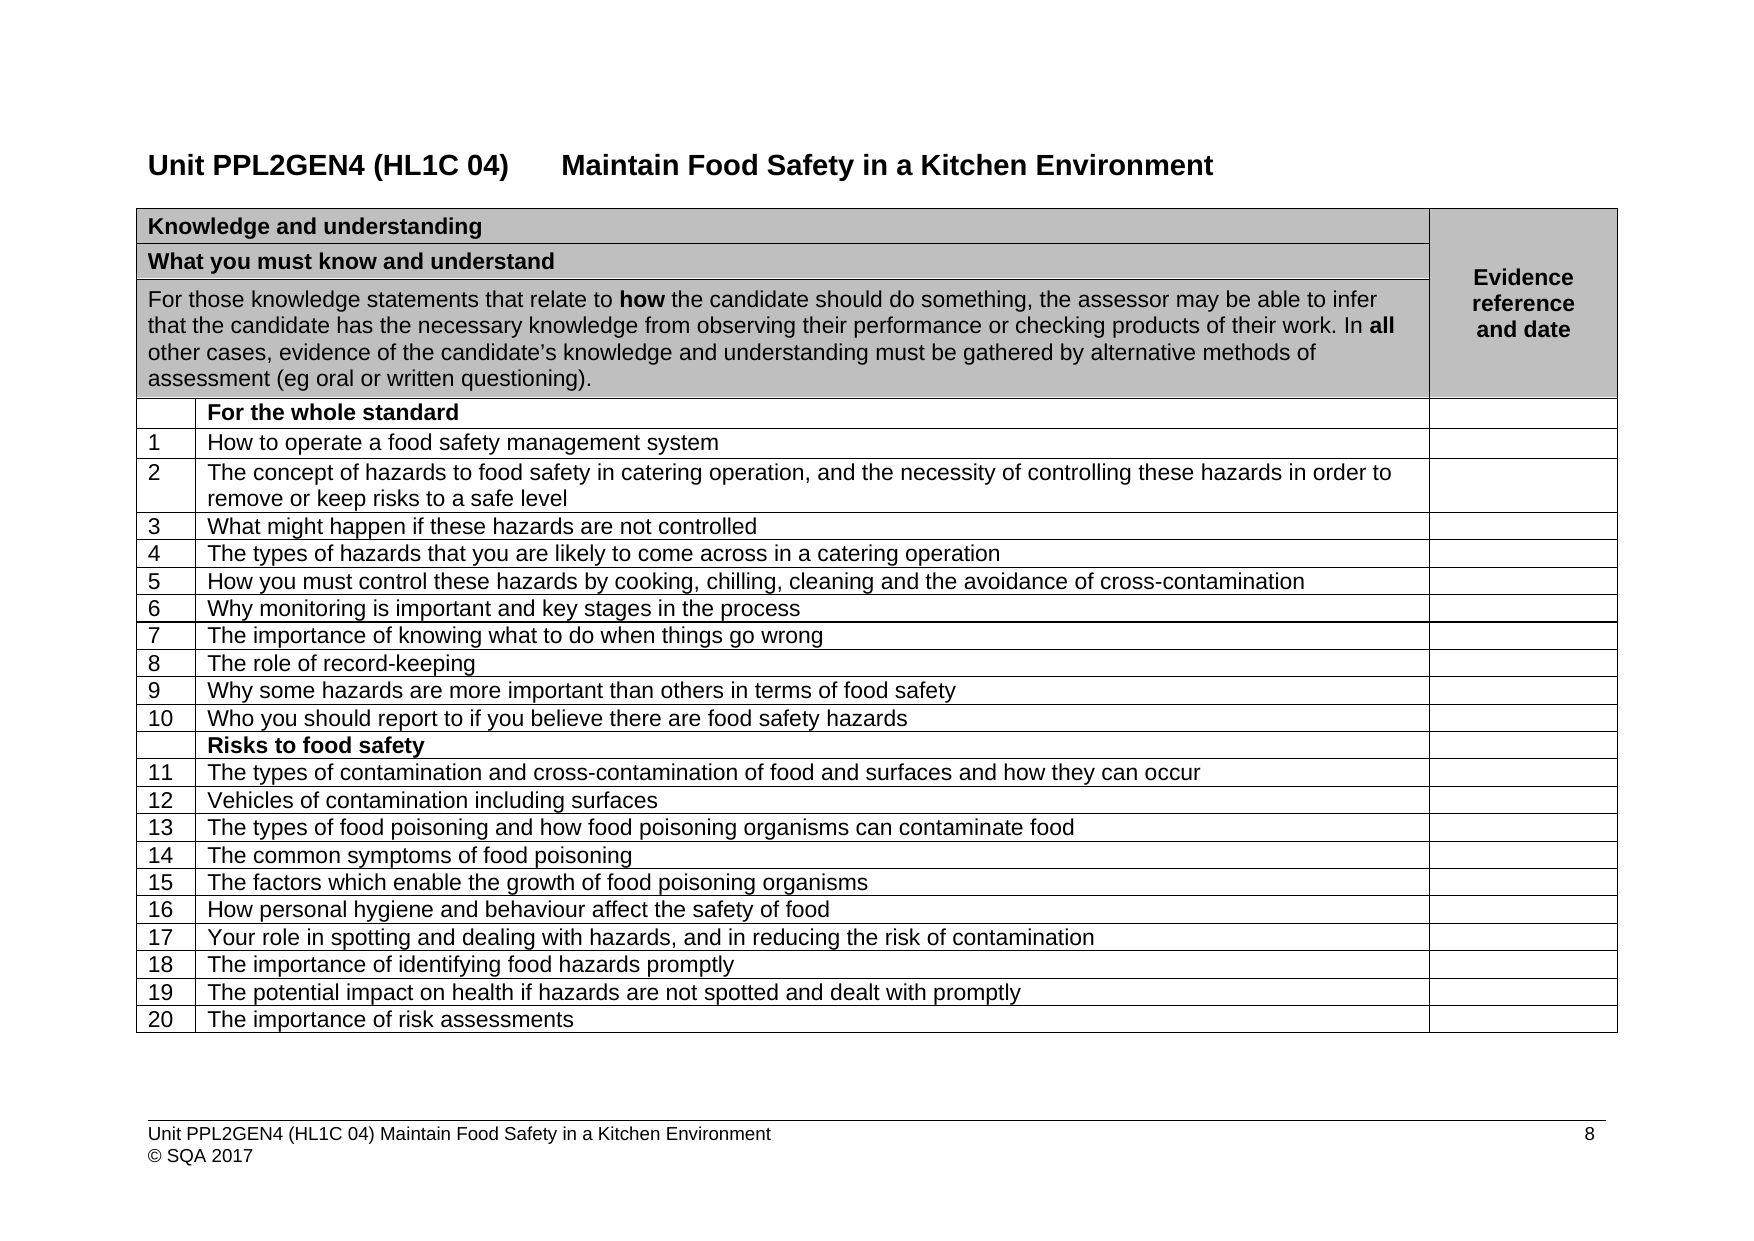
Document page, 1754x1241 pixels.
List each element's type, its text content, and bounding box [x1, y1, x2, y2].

table_cell The factors which enable the growth of food poisoning organisms [196, 869, 1429, 895]
table_cell [1430, 1006, 1617, 1032]
table_cell The importance of risk assessments [196, 1006, 1429, 1032]
table_cell 2 [137, 459, 195, 512]
table_cell Why monitoring is important and key stages in the process [196, 595, 1429, 621]
table_cell Your role in spotting and dealing with hazards, and in reducing the risk of contamination [196, 924, 1429, 950]
table_cell How to operate a food safety management system [196, 429, 1429, 458]
table_cell How personal hygiene and behaviour affect the safety of food [196, 896, 1429, 923]
table_cell 16 [137, 896, 195, 923]
table_cell What you must know and understand [137, 244, 1429, 278]
table_cell [1430, 814, 1617, 841]
table_cell 13 [137, 814, 195, 841]
table_cell [137, 732, 195, 758]
table_cell 17 [137, 924, 195, 950]
table_cell 7 [137, 623, 195, 649]
table_cell The importance of knowing what to do when things go wrong [196, 623, 1429, 649]
table_cell The concept of hazards to food safety in catering operation, and the necessity of controlling these hazards in order to remove or keep risks to a safe level [196, 459, 1429, 512]
table_cell The common symptoms of food poisoning [196, 842, 1429, 868]
title Unit PPL2GEN4 (HL1C 04) Maintain Food Safety in a Kitchen Environment [148, 148, 1606, 181]
table_cell 18 [137, 951, 195, 977]
table_cell [1430, 568, 1617, 594]
table_cell 15 [137, 869, 195, 895]
table_cell 20 [137, 1006, 195, 1032]
table_cell [1430, 623, 1617, 649]
table_cell [1430, 459, 1617, 512]
table_cell The types of contamination and cross-contamination of food and surfaces and how they can occur [196, 759, 1429, 786]
table_header Evidence reference and date [1430, 209, 1617, 397]
table_cell 1 [137, 429, 195, 458]
table_cell Vehicles of contamination including surfaces [196, 787, 1429, 813]
table_cell How you must control these hazards by cooking, chilling, cleaning and the avoidance of cross-contamination [196, 568, 1429, 594]
table_cell [1430, 429, 1617, 458]
table_cell 12 [137, 787, 195, 813]
table_cell Why some hazards are more important than others in terms of food safety [196, 677, 1429, 703]
table_cell 8 [137, 650, 195, 676]
table_cell [137, 399, 195, 428]
table_cell 11 [137, 759, 195, 786]
table_cell 10 [137, 705, 195, 731]
table_cell [1430, 951, 1617, 977]
table_cell The types of hazards that you are likely to come across in a catering operation [196, 540, 1429, 567]
table_cell The types of food poisoning and how food poisoning organisms can contaminate food [196, 814, 1429, 841]
table_header Knowledge and understanding [137, 209, 1429, 243]
table_cell [1430, 732, 1617, 758]
table_cell [1430, 869, 1617, 895]
table_cell 4 [137, 540, 195, 567]
table_cell 6 [137, 595, 195, 621]
table_cell [1430, 705, 1617, 731]
table_cell 3 [137, 513, 195, 539]
table_cell [1430, 595, 1617, 621]
table_cell [1430, 896, 1617, 923]
table_cell 14 [137, 842, 195, 868]
table_cell For those knowledge statements that relate to how the candidate should do something, the assessor may be able to infer that the candidate has the necessary knowledge from observing their performance or checking products of their work. In all other cases, evidence of the candidate’s knowledge and understanding must be gathered by alternative methods of assessment (eg oral or written questioning). [137, 280, 1429, 397]
table_cell 9 [137, 677, 195, 703]
table_cell [1430, 513, 1617, 539]
table_cell [1430, 650, 1617, 676]
table_cell Who you should report to if you believe there are food safety hazards [196, 705, 1429, 731]
table_cell [1430, 540, 1617, 567]
table_cell [1430, 979, 1617, 1005]
table_cell The potential impact on health if hazards are not spotted and dealt with promptly [196, 979, 1429, 1005]
table_cell The role of record-keeping [196, 650, 1429, 676]
table_cell Risks to food safety [196, 732, 1429, 758]
table_cell [1430, 842, 1617, 868]
table_cell For the whole standard [196, 399, 1429, 428]
table_cell The importance of identifying food hazards promptly [196, 951, 1429, 977]
table_cell 19 [137, 979, 195, 1005]
table_cell [1430, 399, 1617, 428]
table_cell [1430, 759, 1617, 786]
table_cell [1430, 677, 1617, 703]
table_cell [1430, 924, 1617, 950]
table_cell What might happen if these hazards are not controlled [196, 513, 1429, 539]
table_cell 5 [137, 568, 195, 594]
table_cell [1430, 787, 1617, 813]
